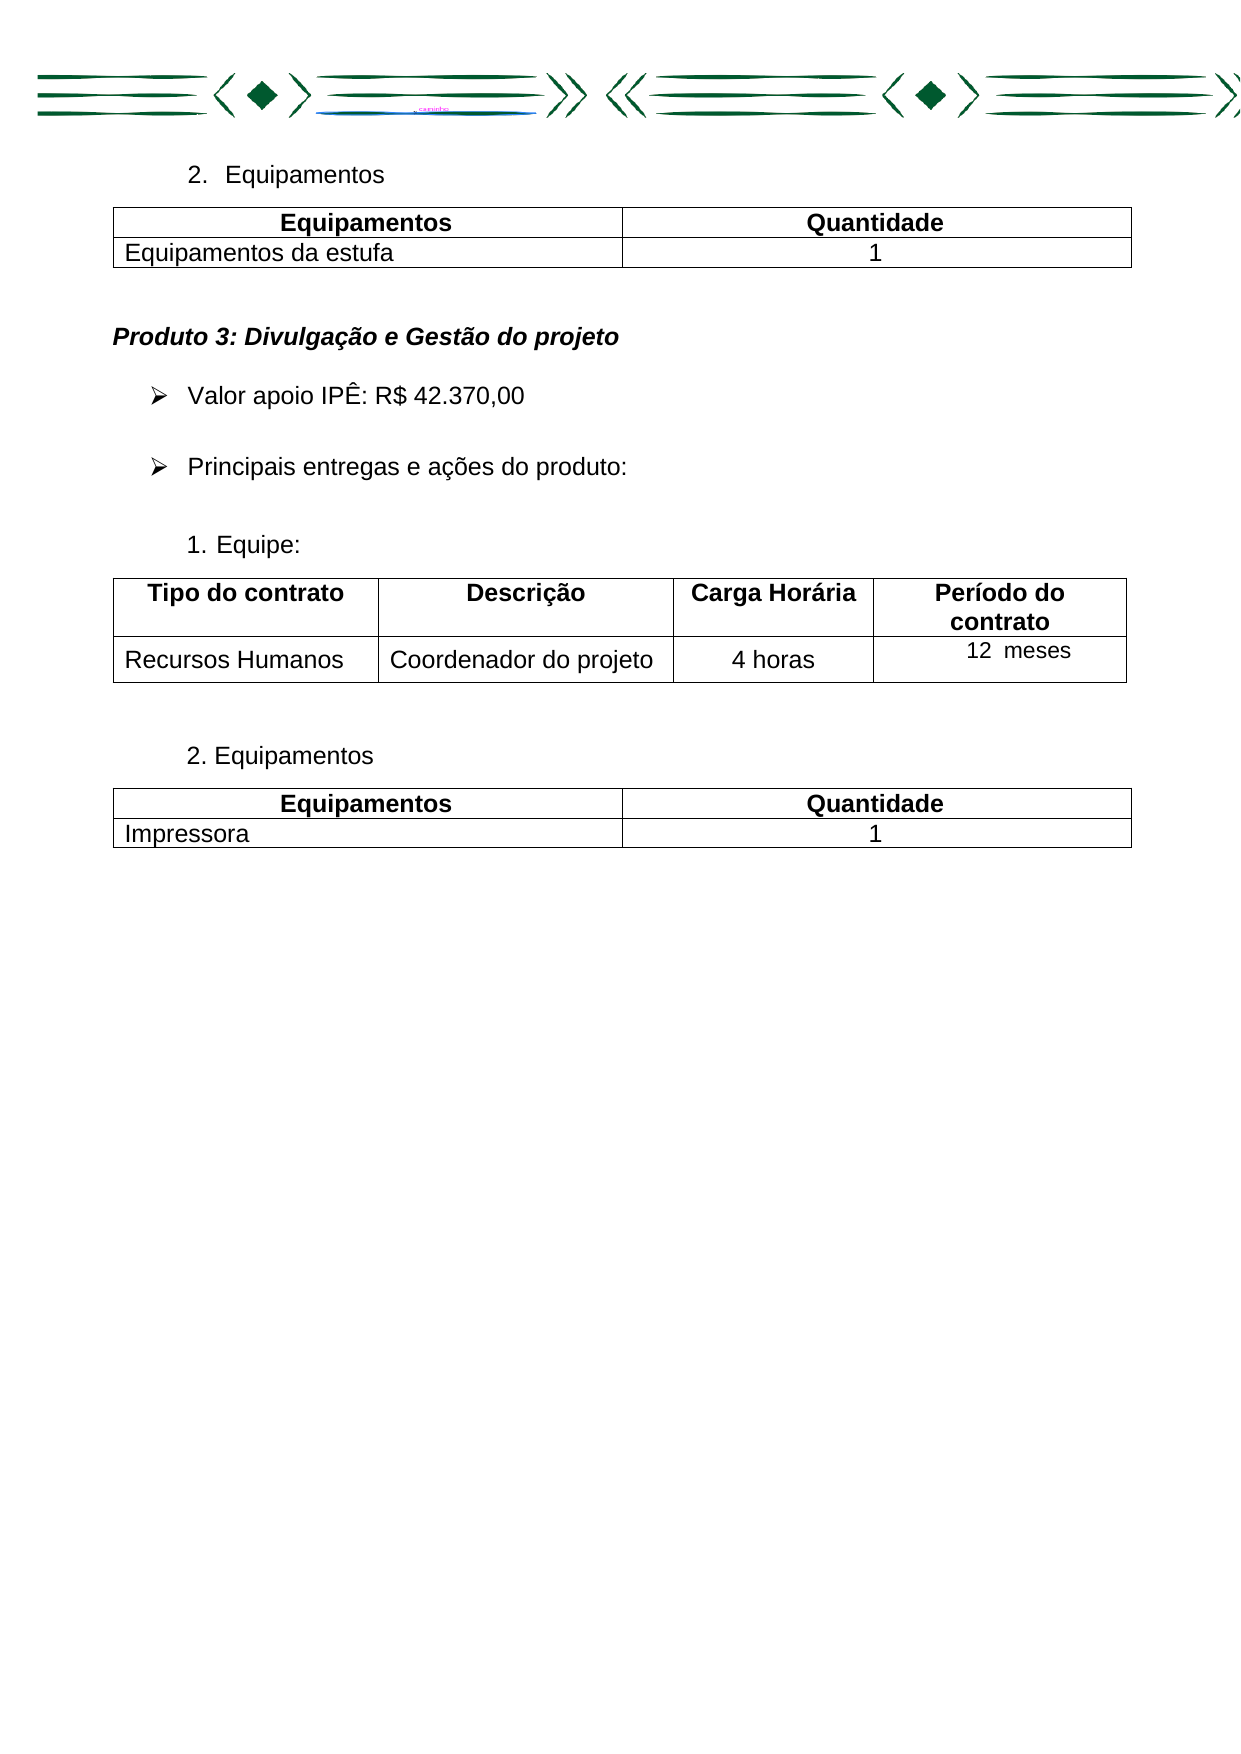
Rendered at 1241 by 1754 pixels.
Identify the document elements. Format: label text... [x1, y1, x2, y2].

table_cell Equipamentos da estufa [114, 238, 622, 267]
list Principais entregas e ações do produto: [150, 438, 1124, 490]
table_header Tipo do contrato [114, 579, 378, 636]
table_cell 1 [623, 819, 1131, 847]
table_cell Recursos Humanos [114, 637, 378, 682]
picture [37, 67, 1241, 121]
table_cell Coordenador do projeto [379, 637, 673, 682]
list Equipe: [186, 530, 1128, 559]
table_cell 1 [623, 238, 1131, 267]
table_header Equipamentos [114, 208, 622, 237]
list Valor apoio IPÊ: R$ 42.370,00 [150, 367, 1124, 418]
table_cell Impressora [114, 819, 622, 847]
table_header Período do contrato [874, 579, 1126, 636]
list 2. Equipamentos [186, 741, 1124, 769]
table_header Quantidade [623, 789, 1131, 817]
table_cell 4 horas [674, 637, 873, 682]
table_header Descrição [379, 579, 673, 636]
table_cell meses [874, 637, 1126, 682]
table_header Equipamentos [114, 789, 622, 817]
text Produto 3: Divulgação e Gestão do projeto [112, 322, 1124, 350]
list Equipamentos [187, 160, 1124, 189]
table_header Carga Horária [674, 579, 873, 636]
table_header Quantidade [623, 208, 1131, 237]
